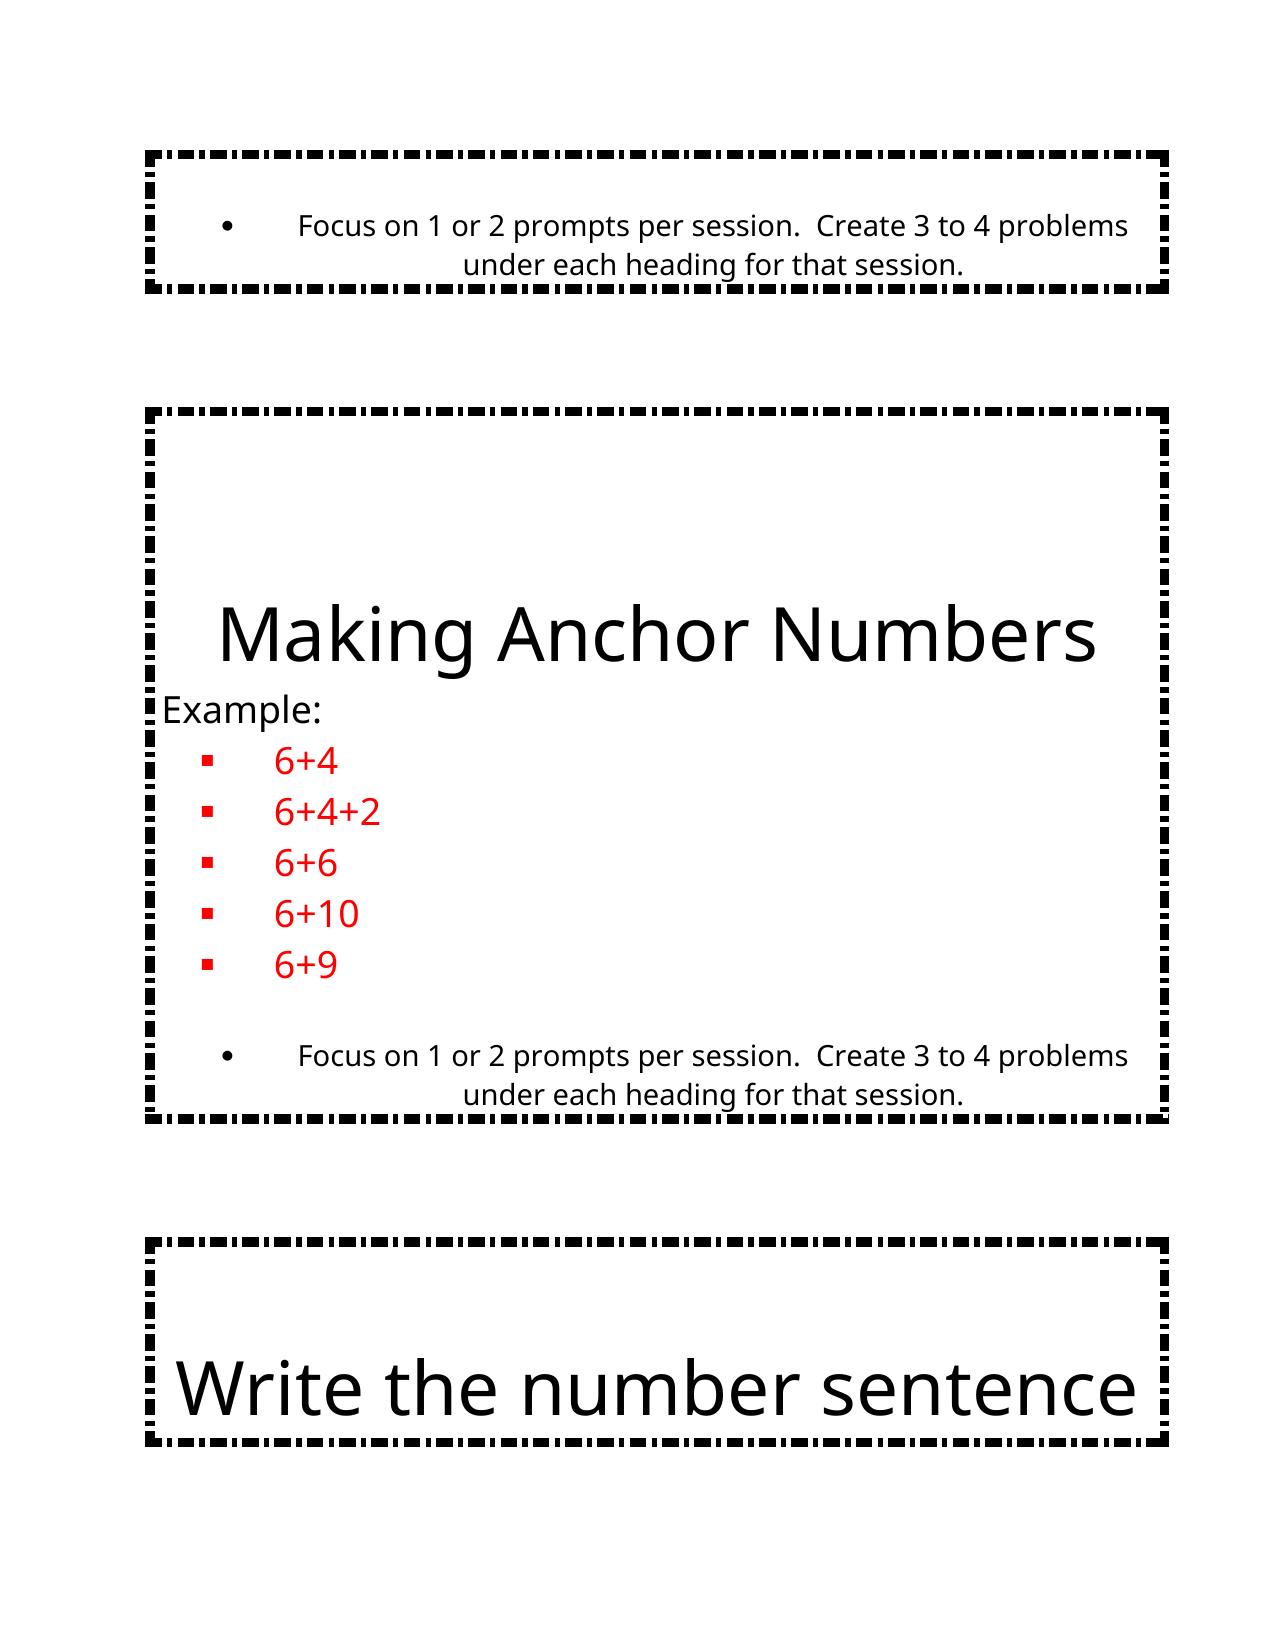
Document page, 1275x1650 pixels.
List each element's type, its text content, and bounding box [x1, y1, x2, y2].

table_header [150, 150, 1164, 284]
table_header Making Anchor Numbers Example: 6+4 6+4+2 6+6 6+10 6+9 Focus on 1 or 2 prompts per session. Create 3 to 4 problems under each heading for that session. [150, 407, 1164, 1114]
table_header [150, 1237, 1164, 1438]
